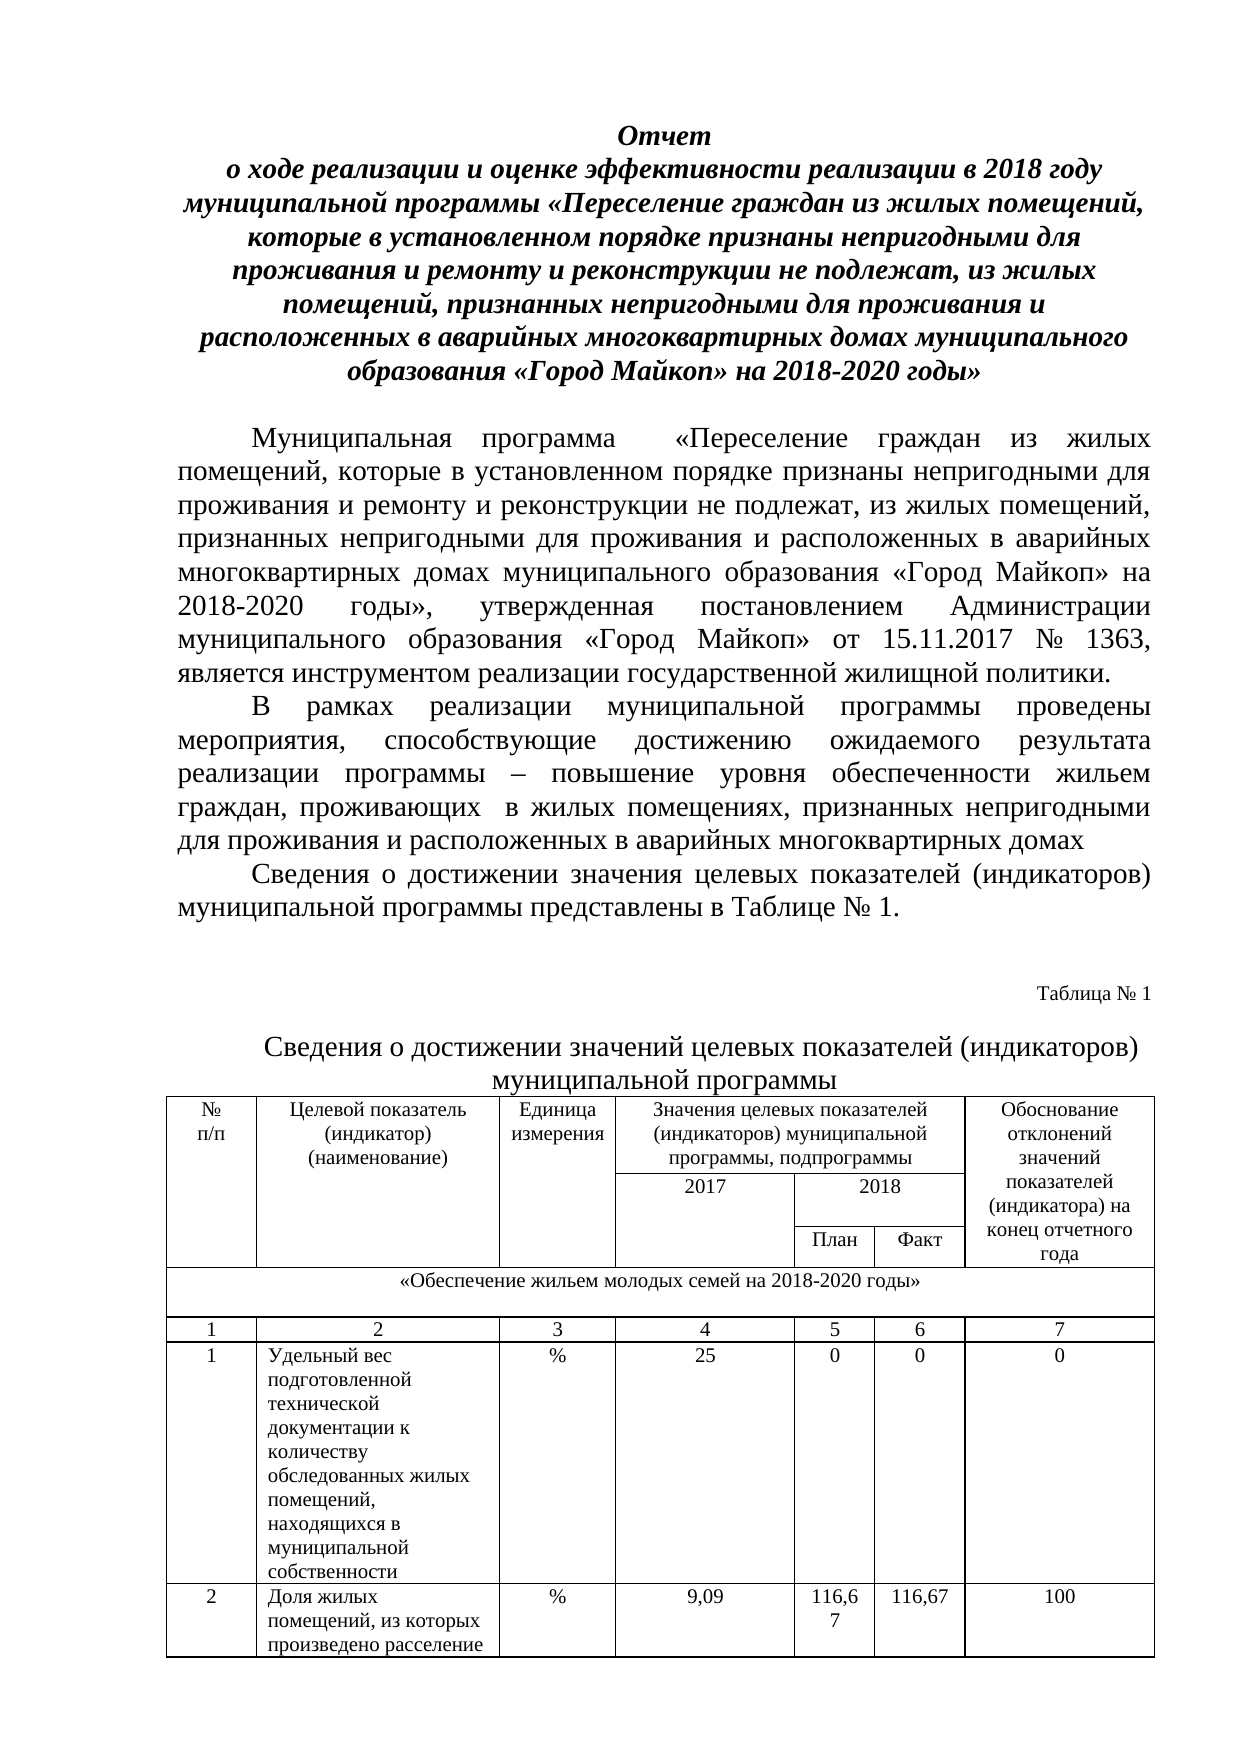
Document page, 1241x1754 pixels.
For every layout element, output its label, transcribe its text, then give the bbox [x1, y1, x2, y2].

table_cell 9,09 [616, 1584, 794, 1656]
table_header Целевой показатель (индикатор) (наименование) [257, 1097, 499, 1267]
table_cell 5 [795, 1318, 874, 1341]
table_cell Удельный вес подготовленной технической документации к количеству обследованных жилых помещений, находящихся в муниципальной собственности [257, 1343, 499, 1583]
table_cell 116,67 [875, 1584, 964, 1656]
table_cell % [500, 1343, 615, 1583]
table_cell 7 [966, 1318, 1154, 1341]
table_cell 6 [875, 1318, 964, 1341]
text Муниципальная программа «Переселение граждан из жилых помещений, которые в установленном порядке признаны непригодными для проживания и ремонту и реконструкции не подлежат, из жилых помещений, признанных непригодными для проживания и расположенных в аварийных многоквартирных домах муниципального образования «Город Майкоп» на 2018-2020 годы», утвержденная постановлением Администрации муниципального образования «Город Майкоп» от 15.11.2017 № 1363, является инструментом реализации государственной жилищной политики. [177, 420, 1152, 688]
table_cell 0 [795, 1343, 874, 1583]
table_cell 2018 [795, 1174, 964, 1226]
table_cell 0 [966, 1343, 1154, 1583]
table_header Обоснование отклонений значений показателей (индикатора) на конец отчетного года [966, 1097, 1154, 1267]
table_cell План [795, 1227, 874, 1267]
table_cell 25 [616, 1343, 794, 1583]
text Таблица № 1 [177, 981, 1152, 1005]
table_cell % [500, 1584, 615, 1656]
table_cell 1 [167, 1343, 256, 1583]
table_cell Факт [875, 1227, 964, 1267]
text о ходе реализации и оценке эффективности реализации в 2018 году муниципальной программы «Переселение граждан из жилых помещений, которые в установленном порядке признаны непригодными для проживания и ремонту и реконструкции не подлежат, из жилых помещений, признанных непригодными для проживания и расположенных в аварийных многоквартирных домах муниципального образования «Город Майкоп» на 2018-2020 годы» [177, 152, 1152, 386]
text В рамках реализации муниципальной программы проведены мероприятия, способствующие достижению ожидаемого результата реализации программы – повышение уровня обеспеченности жильем граждан, проживающих в жилых помещениях, признанных непригодными для проживания и расположенных в аварийных многоквартирных домах [177, 688, 1152, 856]
table_cell 100 [966, 1584, 1154, 1656]
table_header № п/п [167, 1097, 256, 1267]
table_cell «Обеспечение жильем молодых семей на 2018-2020 годы» [167, 1268, 1154, 1316]
text Сведения о достижении значения целевых показателей (индикаторов) муниципальной программы представлены в Таблице № 1. [177, 856, 1152, 923]
table_cell 0 [875, 1343, 964, 1583]
table_cell 3 [500, 1318, 615, 1341]
table_cell 2017 [616, 1174, 794, 1267]
table_cell 2 [167, 1584, 256, 1656]
text Отчет [177, 118, 1152, 152]
table_cell 116,67 [795, 1584, 874, 1656]
table_header Единица измерения [500, 1097, 615, 1267]
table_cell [257, 1584, 499, 1656]
table_cell 4 [616, 1318, 794, 1341]
table_cell 2 [257, 1318, 499, 1341]
text Сведения о достижении значений целевых показателей (индикаторов) муниципальной программы [177, 1029, 1152, 1096]
table_header Значения целевых показателей (индикаторов) муниципальной программы, подпрограммы [616, 1097, 964, 1173]
table_cell 1 [167, 1318, 256, 1341]
